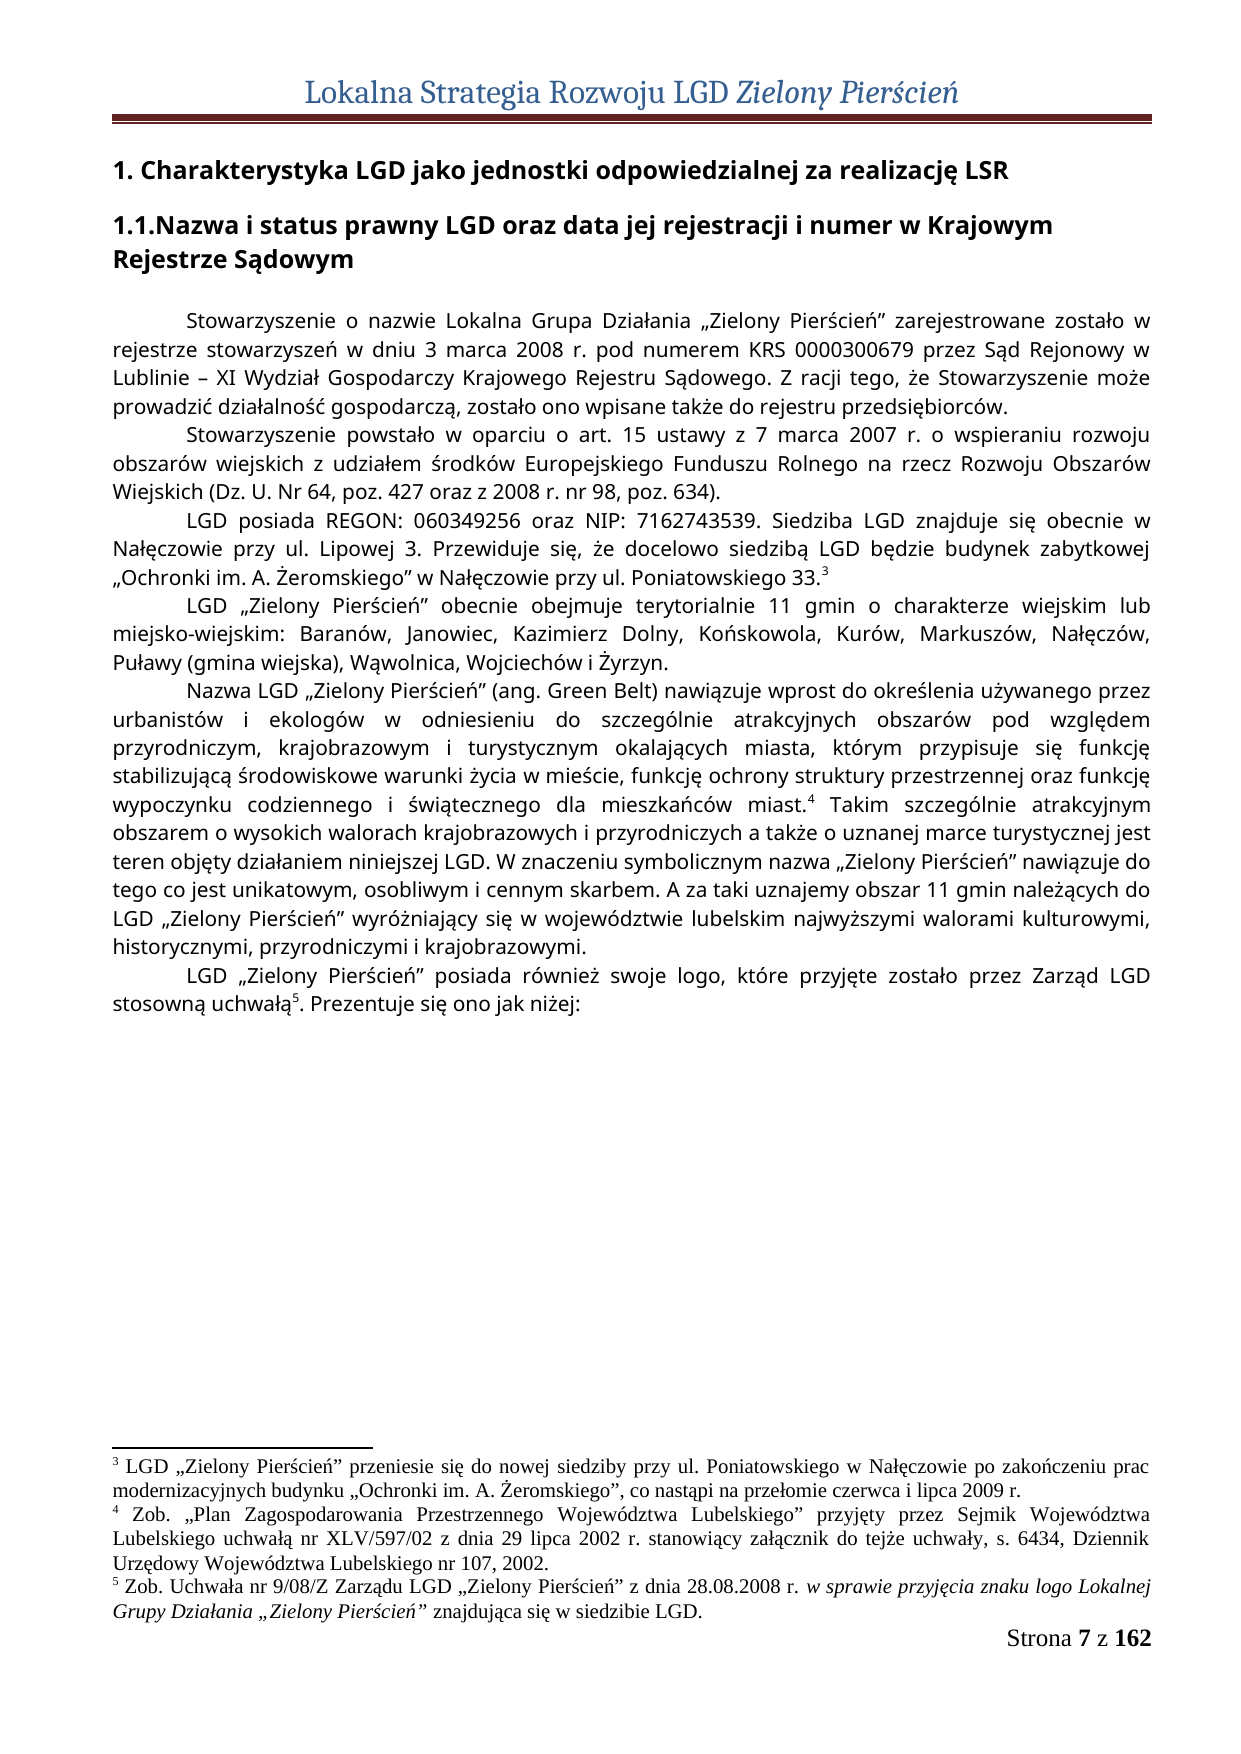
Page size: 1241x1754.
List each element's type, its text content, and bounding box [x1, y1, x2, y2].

text Stowarzyszenie powstało w oparciu o art. 15 ustawy z 7 marca 2007 r. o wspieraniu rozwoju obszarów wiejskich z udziałem środków Europejskiego Funduszu Rolnego na rzecz Rozwoju Obszarów Wiejskich (Dz. U. Nr 64, poz. 427 oraz z 2008 r. nr 98, poz. 634). [112, 420, 1152, 506]
text LGD „Zielony Pierścień” obecnie obejmuje terytorialnie 11 gmin o charakterze wiejskim lub miejsko-wiejskim: Baranów, Janowiec, Kazimierz Dolny, Końskowola, Kurów, Markuszów, Nałęczów, Puławy (gmina wiejska), Wąwolnica, Wojciechów i Żyrzyn. [112, 591, 1152, 676]
text Nazwa LGD „Zielony Pierścień” (ang. Green Belt) nawiązuje wprost do określenia używanego przez urbanistów i ekologów w odniesieniu do szczególnie atrakcyjnych obszarów pod względem przyrodniczym, krajobrazowym i turystycznym okalających miasta, którym przypisuje się funkcję stabilizującą środowiskowe warunki życia w mieście, funkcję ochrony struktury przestrzennej oraz funkcję wypoczynku codziennego i świątecznego dla mieszkańców miast. Takim szczególnie atrakcyjnym obszarem o wysokich walorach krajobrazowych i przyrodniczych a także o uznanej marce turystycznej jest teren objęty działaniem niniejszej LGD. W znaczeniu symbolicznym nazwa „Zielony Pierścień” nawiązuje do tego co jest unikatowym, osobliwym i cennym skarbem. A za taki uznajemy obszar 11 gmin należących do LGD „Zielony Pierścień” wyróżniający się w województwie lubelskim najwyższymi walorami kulturowymi, historycznymi, przyrodniczymi i krajobrazowymi. [112, 676, 1152, 961]
text LGD „Zielony Pierścień” posiada również swoje logo, które przyjęte zostało przez Zarząd LGD stosowną uchwałą. Prezentuje się ono jak niżej: [112, 961, 1152, 1018]
text LGD posiada REGON: 060349256 oraz NIP: 7162743539. Siedziba LGD znajduje się obecnie w Nałęczowie przy ul. Lipowej 3. Przewiduje się, że docelowo siedzibą LGD będzie budynek zabytkowej „Ochronki im. A. Żeromskiego” w Nałęczowie przy ul. Poniatowskiego 33. [112, 506, 1152, 591]
text Stowarzyszenie o nazwie Lokalna Grupa Działania „Zielony Pierścień” zarejestrowane zostało w rejestrze stowarzyszeń w dniu 3 marca 2008 r. pod numerem KRS 0000300679 przez Sąd Rejonowy w Lublinie – XI Wydział Gospodarczy Krajowego Rejestru Sądowego. Z racji tego, że Stowarzyszenie może prowadzić działalność gospodarczą, zostało ono wpisane także do rejestru przedsiębiorców. [112, 307, 1152, 420]
subtitle 1. Charakterystyka LGD jako jednostki odpowiedzialnej za realizację LSR [112, 152, 1152, 186]
subtitle 1.1.Nazwa i status prawny LGD oraz data jej rejestracji i numer w Krajowym Rejestrze Sądowym [112, 207, 1152, 275]
